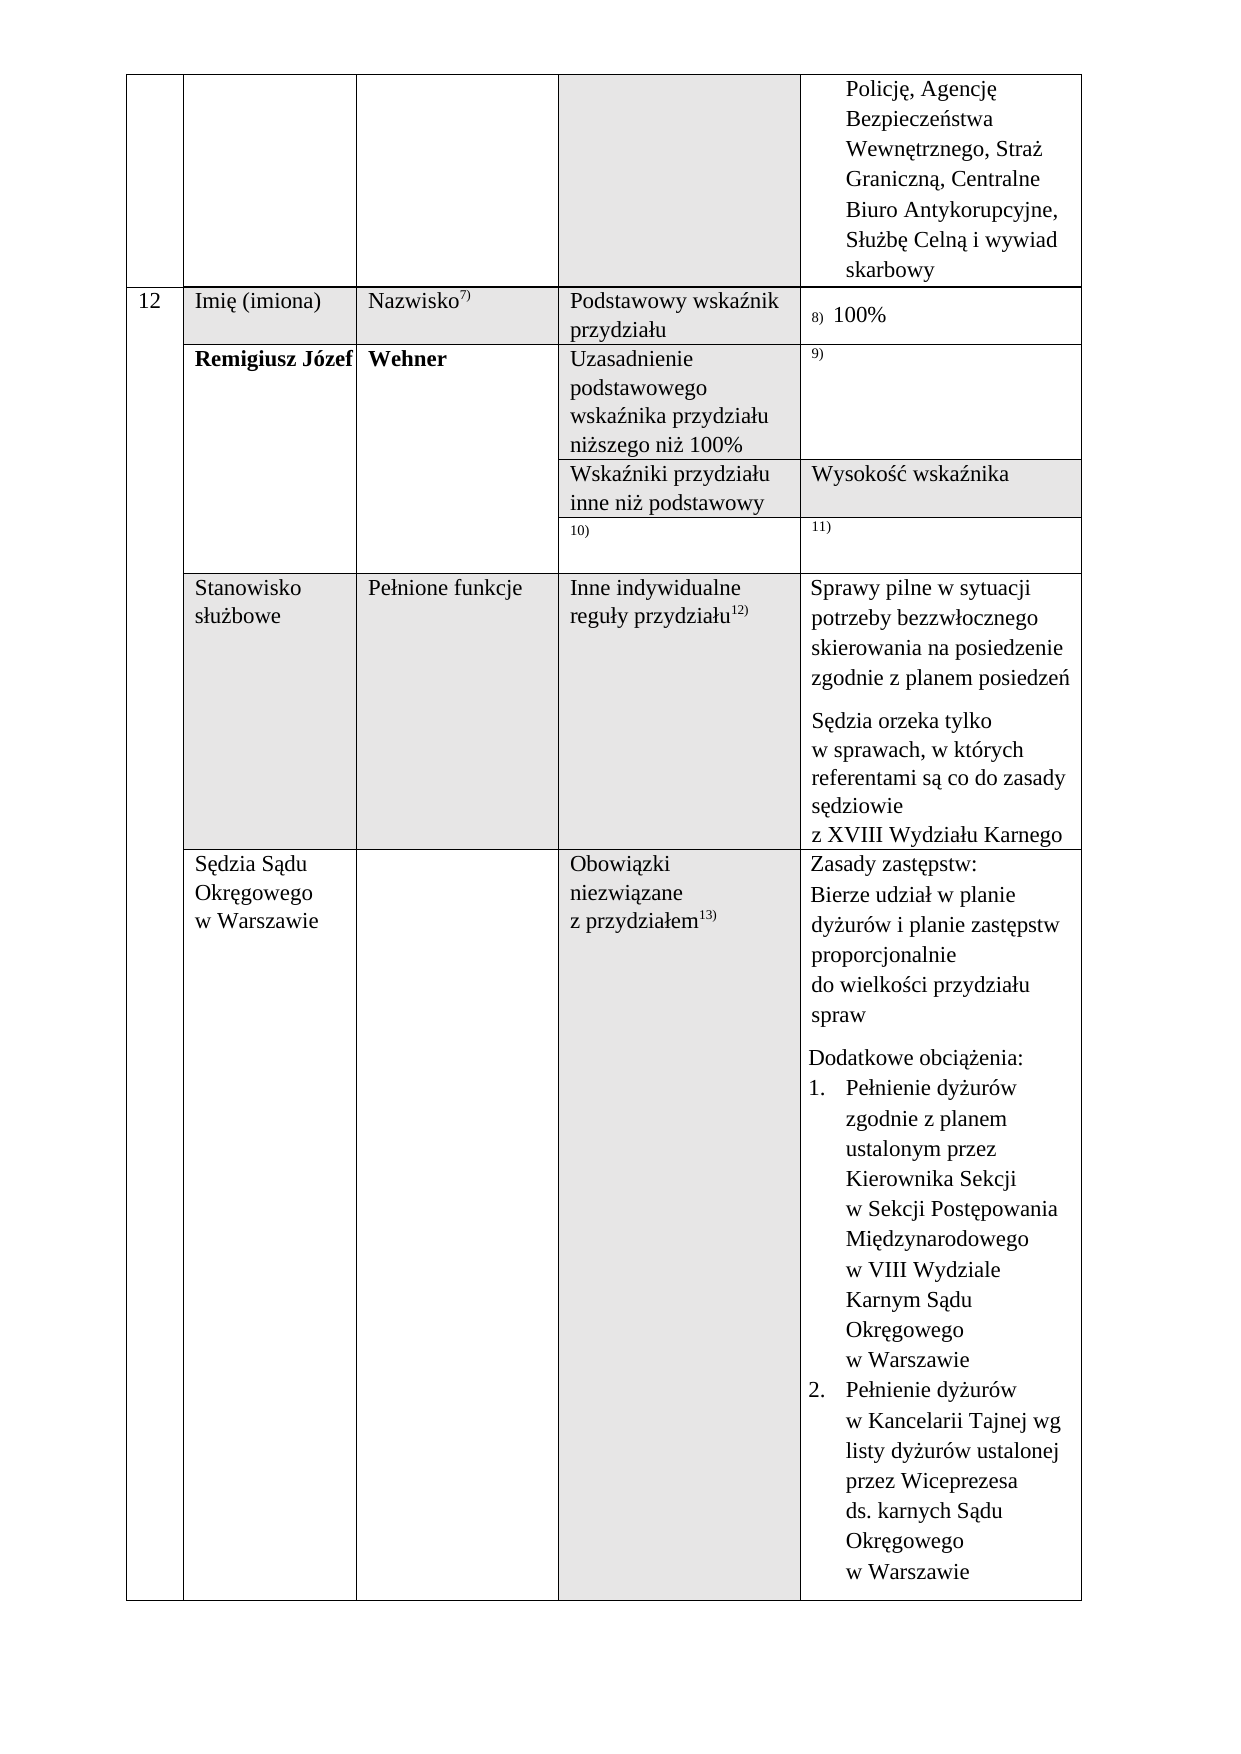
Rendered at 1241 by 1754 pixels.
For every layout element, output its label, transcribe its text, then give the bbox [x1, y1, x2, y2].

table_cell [801, 75, 1081, 286]
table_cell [559, 75, 800, 286]
table_cell Pełnione funkcje [357, 574, 558, 849]
table_cell Nazwisko7) [357, 288, 558, 344]
table_cell Podstawowy wskaźnik przydziału [559, 288, 800, 344]
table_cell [184, 75, 356, 286]
table_cell Inne indywidualne reguły przydziału12) [559, 574, 800, 849]
table_cell [357, 75, 558, 286]
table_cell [801, 850, 1081, 1600]
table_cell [184, 850, 356, 1600]
table_cell Uzasadnienie podstawowego wskaźnika przydziału niższego niż 100% [559, 345, 800, 459]
table_cell Wehner [357, 345, 558, 573]
table_cell Sprawy pilne w sytuacji potrzeby bezzwłocznego skierowania na posiedzenie zgodnie z planem posiedzeń Sędzia orzeka tylko w sprawach, w których referentami są co do zasady sędziowie z XVIII Wydziału Karnego [801, 574, 1081, 849]
table_cell Remigiusz Józef [184, 345, 356, 573]
table_cell 8) 100% [801, 288, 1081, 344]
table_cell [357, 850, 558, 1600]
table_cell 9) [801, 345, 1081, 459]
table_cell 12 [127, 288, 183, 1600]
table_cell Wskaźniki przydziału inne niż podstawowy [559, 460, 800, 517]
table_cell Imię (imiona) [184, 288, 356, 344]
table_cell 11) [801, 518, 1081, 573]
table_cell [559, 850, 800, 1600]
table_cell Stanowisko służbowe [184, 574, 356, 849]
table_cell Wysokość wskaźnika [801, 460, 1081, 517]
table_cell 10) [559, 518, 800, 573]
